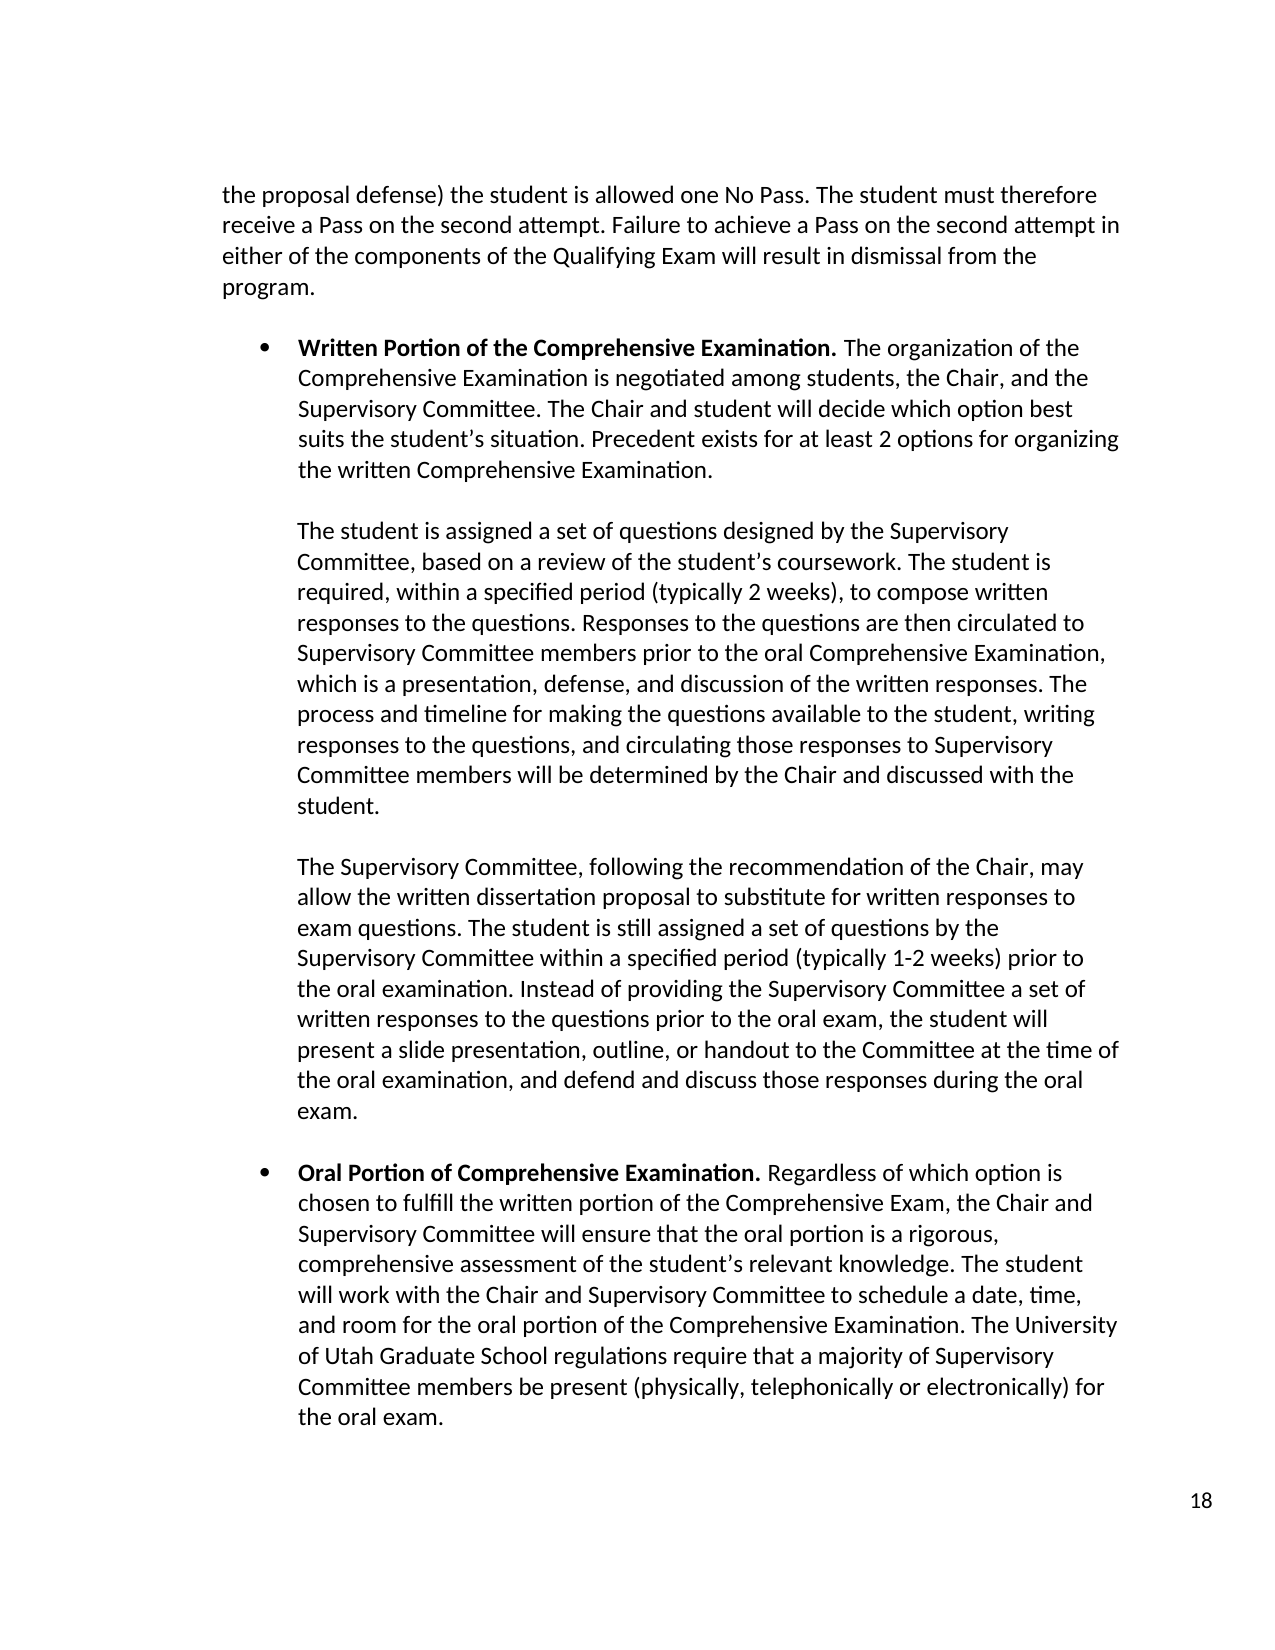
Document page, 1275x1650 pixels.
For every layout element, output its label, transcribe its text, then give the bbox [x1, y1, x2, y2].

list Written Portion of the Comprehensive Examination. The organization of the Comprehensive Examination is negotiated among students, the Chair, and the Supervisory Committee. The Chair and student will decide which option best suits the student’s situation. Precedent exists for at least 2 options for organizing the written Comprehensive Examination. [260, 332, 1122, 484]
list Oral Portion of Comprehensive Examination. Regardless of which option is chosen to fulfill the written portion of the Comprehensive Exam, the Chair and Supervisory Committee will ensure that the oral portion is a rigorous, comprehensive assessment of the student’s relevant knowledge. The student will work with the Chair and Supervisory Committee to schedule a date, time, and room for the oral portion of the Comprehensive Examination. The University of Utah Graduate School regulations require that a majority of Supervisory Committee members be present (physically, telephonically or electronically) for the oral exam. [260, 1157, 1122, 1432]
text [222, 179, 1122, 301]
text The student is assigned a set of questions designed by the Supervisory Committee, based on a review of the student’s coursework. The student is required, within a specified period (typically 2 weeks), to compose written responses to the questions. Responses to the questions are then circulated to Supervisory Committee members prior to the oral Comprehensive Examination, which is a presentation, defense, and discussion of the written responses. The process and timeline for making the questions available to the student, writing responses to the questions, and circulating those responses to Supervisory Committee members will be determined by the Chair and discussed with the student. [297, 515, 1122, 820]
text The Supervisory Committee, following the recommendation of the Chair, may allow the written dissertation proposal to substitute for written responses to exam questions. The student is still assigned a set of questions by the Supervisory Committee within a specified period (typically 1-2 weeks) prior to the oral examination. Instead of providing the Supervisory Committee a set of written responses to the questions prior to the oral exam, the student will present a slide presentation, outline, or handout to the Committee at the time of the oral examination, and defend and discuss those responses during the oral exam. [297, 851, 1122, 1126]
